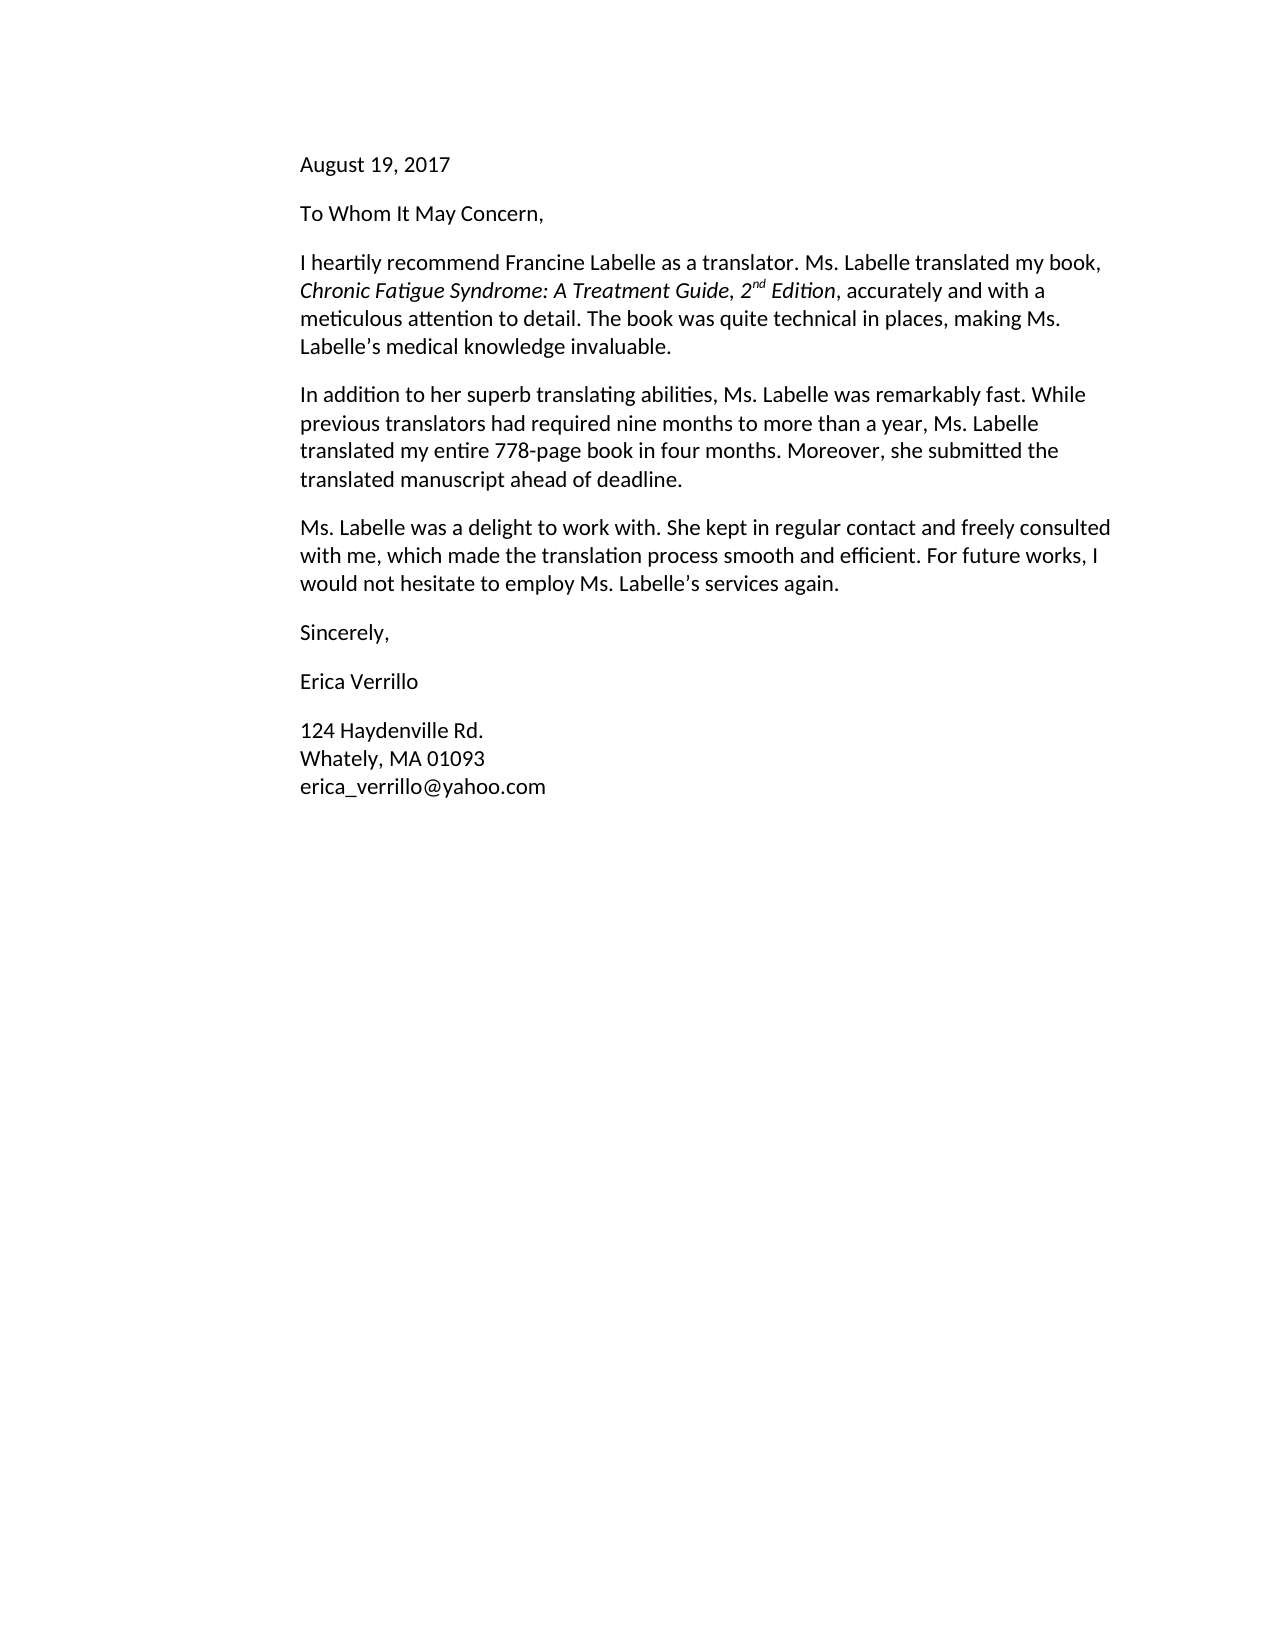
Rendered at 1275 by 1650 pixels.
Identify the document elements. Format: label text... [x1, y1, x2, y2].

text erica_verrillo@yahoo.com [300, 772, 1125, 800]
text In addition to her superb translating abilities, Ms. Labelle was remarkably fast. While previous translators had required nine months to more than a year, Ms. Labelle translated my entire 778-page book in four months. Moreover, she submitted the translated manuscript ahead of deadline. [300, 381, 1125, 493]
text Erica Verrillo [300, 667, 1125, 695]
text I heartily recommend Francine Labelle as a translator. Ms. Labelle translated my book, Chronic Fatigue Syndrome: A Treatment Guide, 2nd Edition, accurately and with a meticulous attention to detail. The book was quite technical in places, making Ms. Labelle’s medical knowledge invaluable. [300, 248, 1125, 360]
text Ms. Labelle was a delight to work with. She kept in regular contact and freely consulted with me, which made the translation process smooth and efficient. For future works, I would not hesitate to employ Ms. Labelle’s services again. [300, 513, 1125, 598]
text To Whom It May Concern, [300, 199, 1125, 227]
text August 19, 2017 [300, 150, 1125, 178]
text Sincerely, [300, 618, 1125, 646]
text 124 Haydenville Rd. [300, 716, 1125, 744]
text Whately, MA 01093 [300, 744, 1125, 772]
